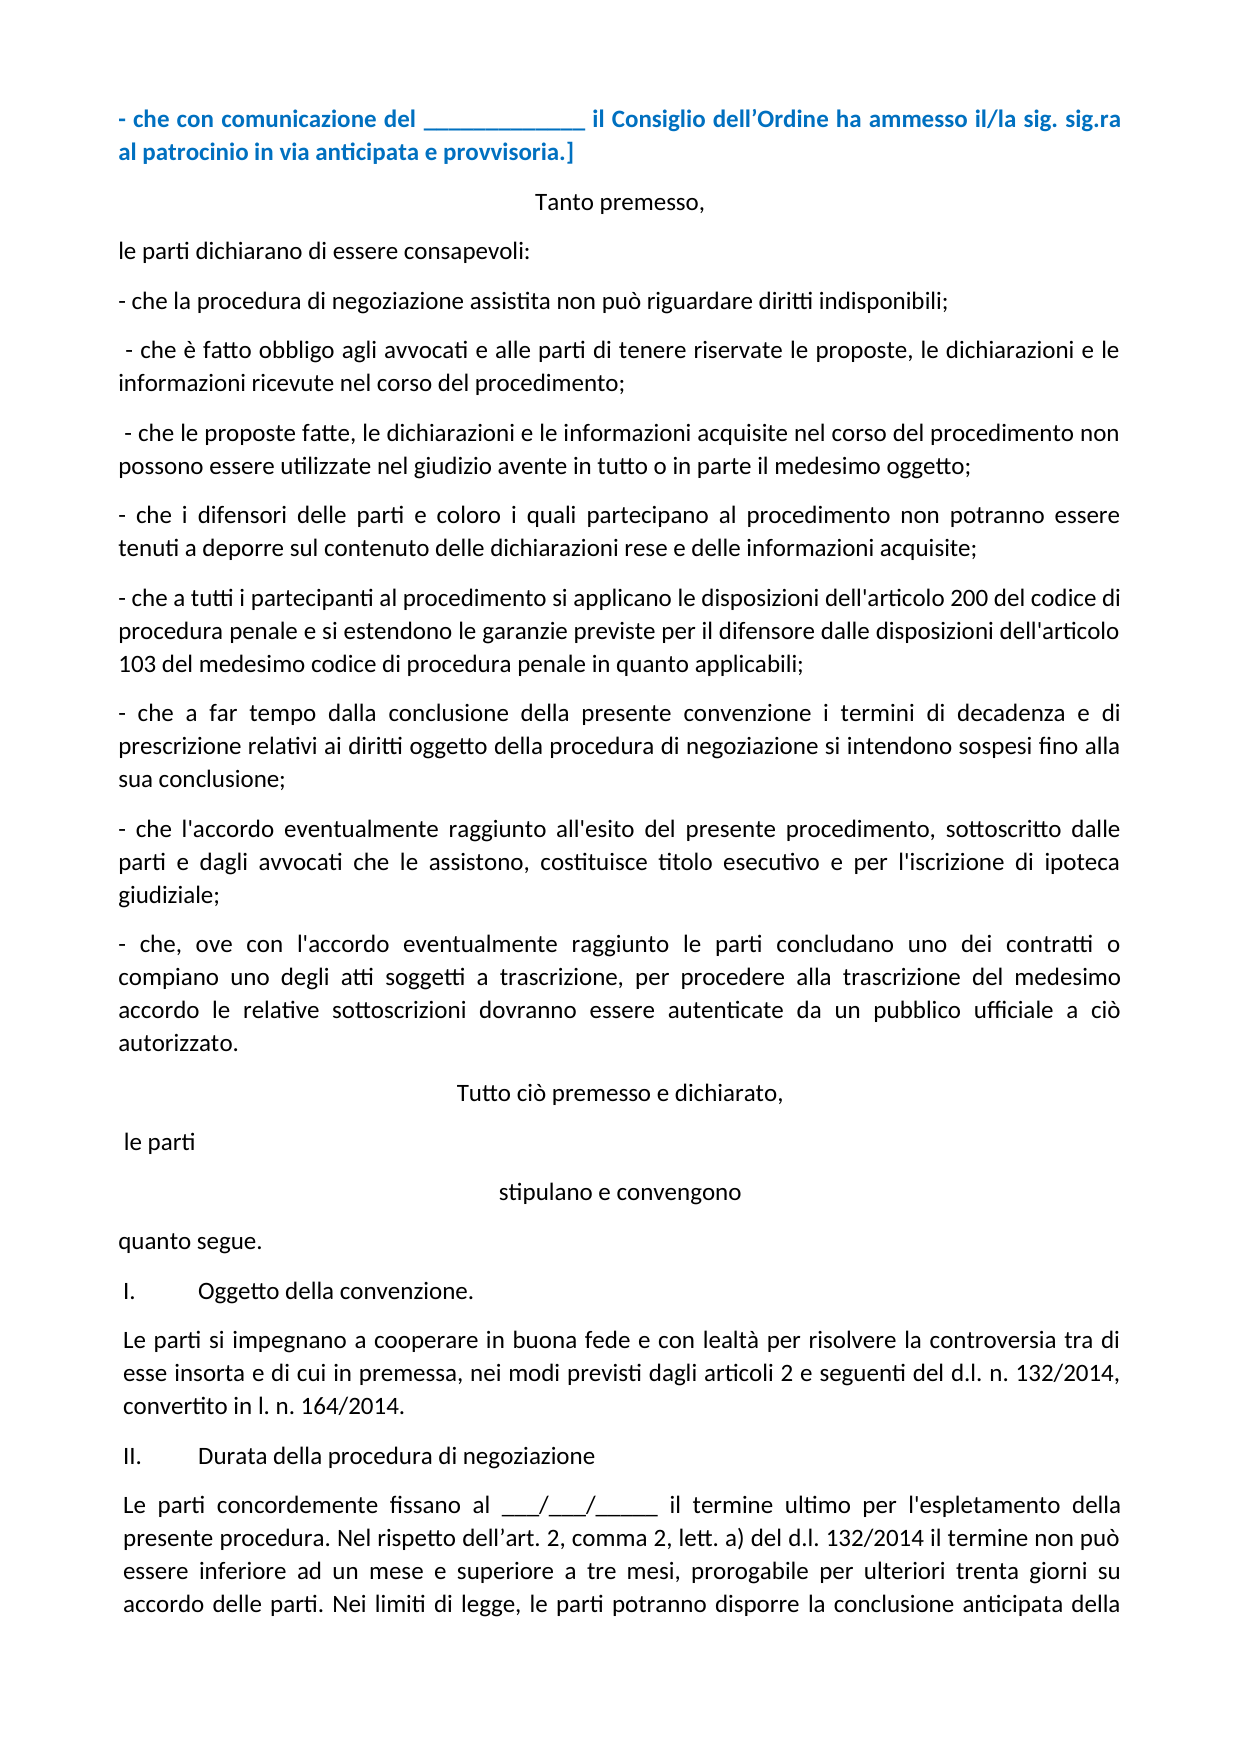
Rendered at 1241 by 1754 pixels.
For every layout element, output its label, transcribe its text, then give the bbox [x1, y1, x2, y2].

text - che le proposte fatte, le dichiarazioni e le informazioni acquisite nel corso del procedimento non possono essere utilizzate nel giudizio avente in tutto o in parte il medesimo oggetto; [118, 417, 1122, 481]
text - che a far tempo dalla conclusione della presente convenzione i termini di decadenza e di prescrizione relativi ai diritti oggetto della procedura di negoziazione si intendono sospesi fino alla sua conclusione; [118, 698, 1122, 794]
text - che l'accordo eventualmente raggiunto all'esito del presente procedimento, sottoscritto dalle parti e dagli avvocati che le assistono, costituisce titolo esecutivo e per l'iscrizione di ipoteca giudiziale; [118, 813, 1122, 909]
text le parti [118, 1126, 1122, 1157]
text - che a tutti i partecipanti al procedimento si applicano le disposizioni dell'articolo 200 del codice di procedura penale e si estendono le garanzie previste per il difensore dalle disposizioni dell'articolo 103 del medesimo codice di procedura penale in quanto applicabili; [118, 582, 1122, 678]
text - che, ove con l'accordo eventualmente raggiunto le parti concludano uno dei contratti o compiano uno degli atti soggetti a trascrizione, per procedere alla trascrizione del medesimo accordo le relative sottoscrizioni dovranno essere autenticate da un pubblico ufficiale a ciò autorizzato. [118, 928, 1122, 1058]
list Oggetto della convenzione. [123, 1275, 1122, 1306]
text - che è fatto obbligo agli avvocati e alle parti di tenere riservate le proposte, le dichiarazioni e le informazioni ricevute nel corso del procedimento; [118, 335, 1122, 398]
text Tanto premesso, [118, 186, 1122, 216]
text Tutto ciò premesso e dichiarato, [118, 1077, 1122, 1107]
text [123, 1490, 1122, 1619]
text - che la procedura di negoziazione assistita non può riguardare diritti indisponibili; [118, 285, 1122, 316]
text le parti dichiarano di essere consapevoli: [118, 236, 1122, 266]
text stipulano e convengono [118, 1176, 1122, 1206]
text Le parti si impegnano a cooperare in buona fede e con lealtà per risolvere la controversia tra di esse insorta e di cui in premessa, nei modi previsti dagli articoli 2 e seguenti del d.l. n. 132/2014, convertito in l. n. 164/2014. [123, 1325, 1122, 1421]
text - che con comunicazione del _____________ il Consiglio dell’Ordine ha ammesso il/la sig. sig.ra al patrocinio in via anticipata e provvisoria.] [118, 103, 1122, 167]
list Durata della procedura di negoziazione [123, 1440, 1122, 1471]
text - che i difensori delle parti e coloro i quali partecipano al procedimento non potranno essere tenuti a deporre sul contenuto delle dichiarazioni rese e delle informazioni acquisite; [118, 500, 1122, 563]
text quanto segue. [118, 1226, 1122, 1256]
